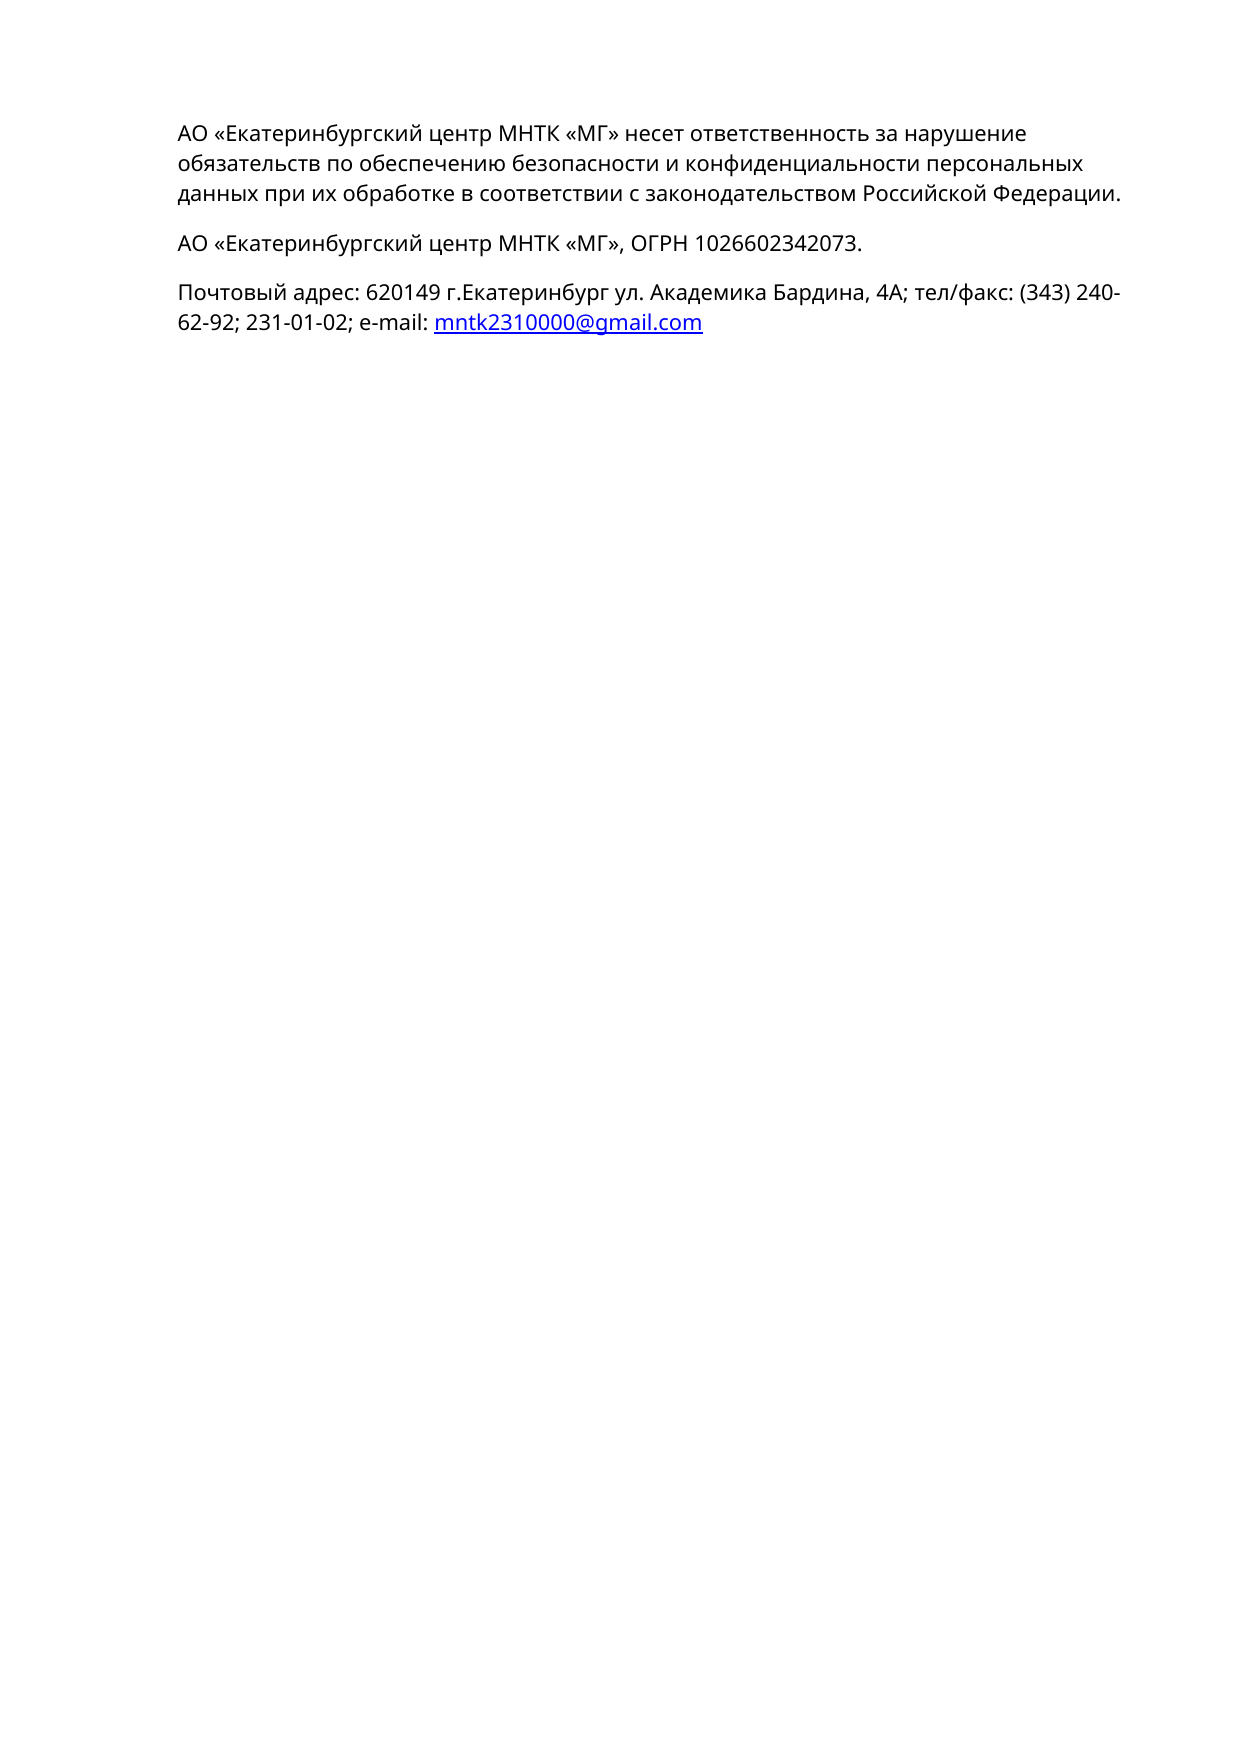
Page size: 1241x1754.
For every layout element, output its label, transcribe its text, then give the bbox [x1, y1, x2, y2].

text АО «Екатеринбургский центр МНТК «МГ» несет ответственность за нарушение обязательств по обеспечению безопасности и конфиденциальности персональных данных при их обработке в соответствии с законодательством Российской Федерации. [177, 118, 1152, 207]
text АО «Екатеринбургский центр МНТК «МГ», ОГРН 1026602342073. [177, 227, 1152, 257]
text Почтовый адрес: 620149 г.Екатеринбург ул. Академика Бардина, 4А; тел/факс: (343) 240-62-92; 231-01-02; e-mail: mntk2310000@gmail.com [177, 277, 1152, 337]
